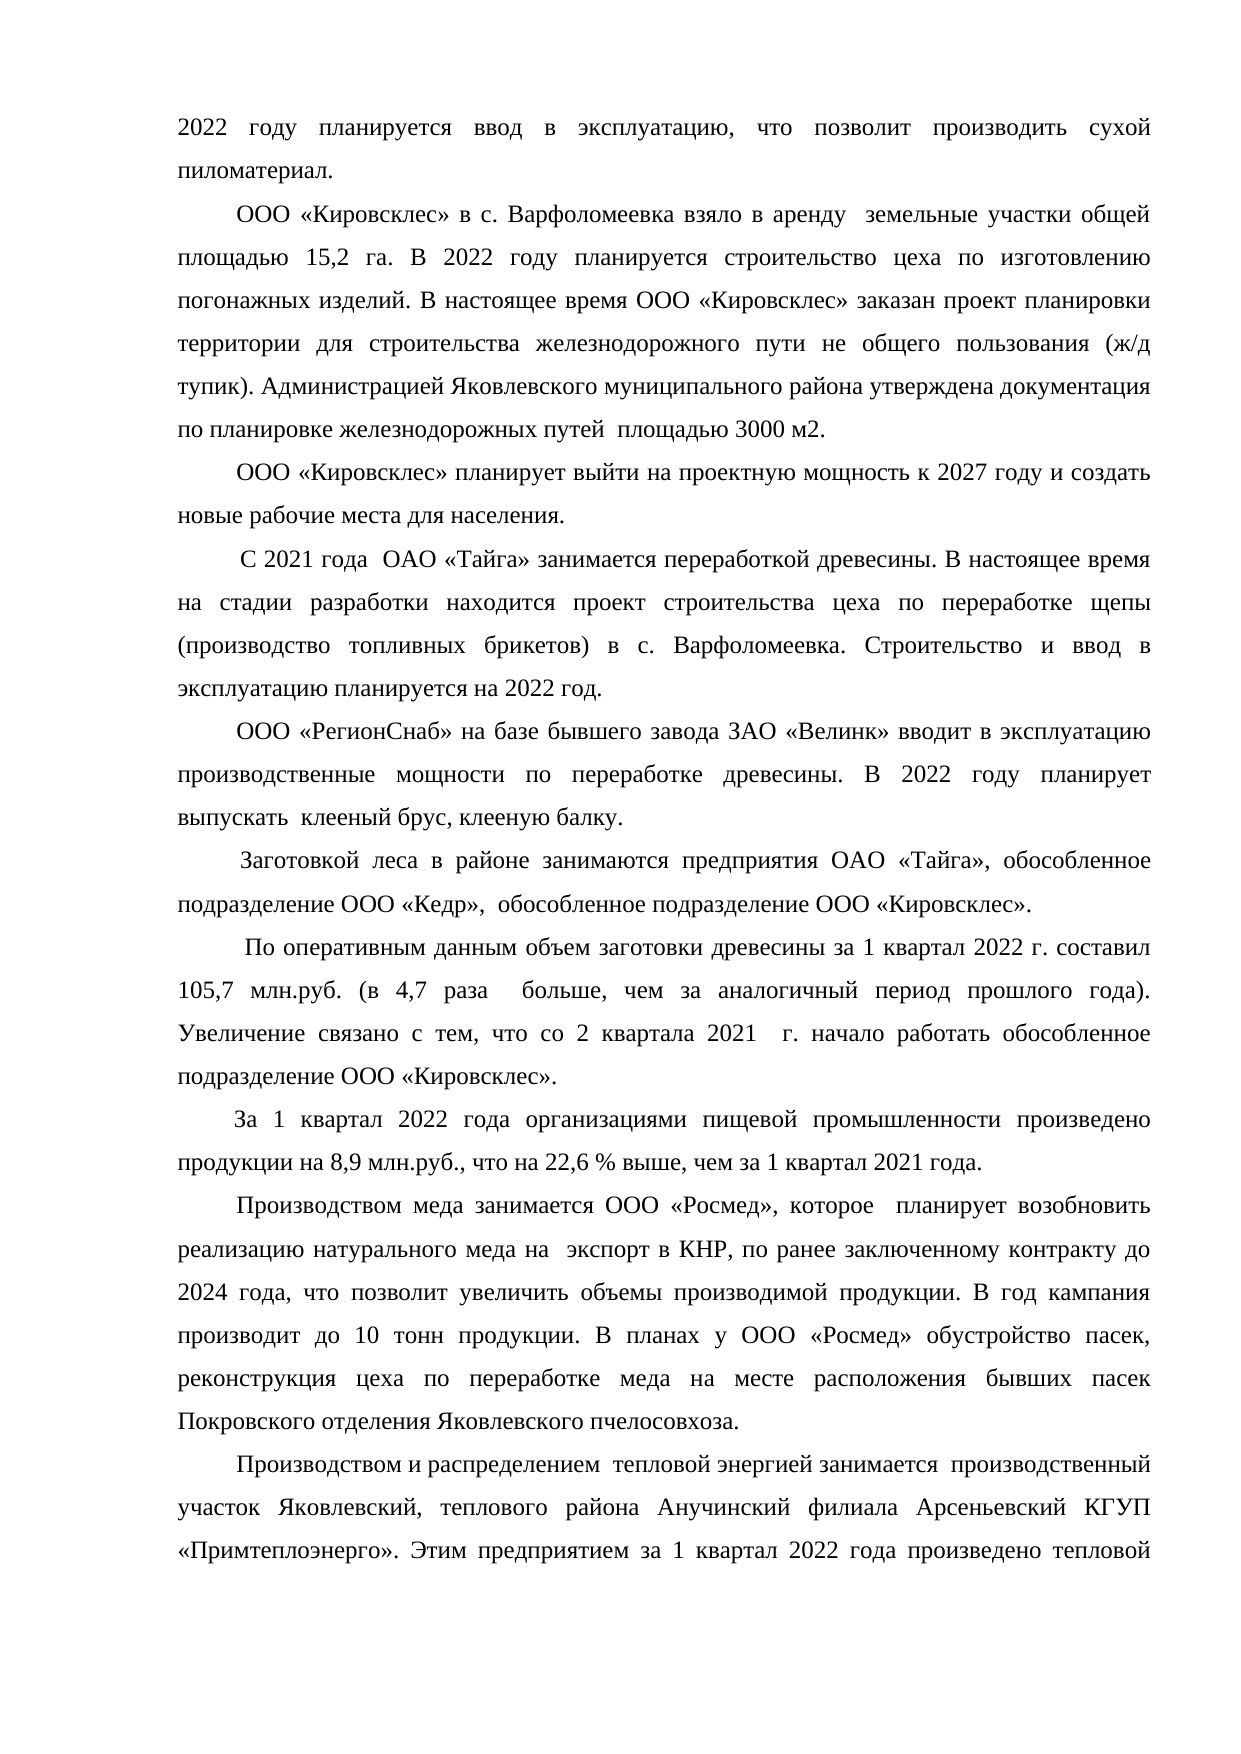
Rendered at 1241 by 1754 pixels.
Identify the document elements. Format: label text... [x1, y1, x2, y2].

text С 2021 года ОАО «Тайга» занимается переработкой древесины. В настоящее время на стадии разработки находится проект строительства цеха по переработке щепы (производство топливных брикетов) в с. Варфоломеевка. Строительство и ввод в эксплуатацию планируется на 2022 год. [177, 544, 1152, 702]
text За 1 квартал 2022 года организациями пищевой промышленности произведено продукции на 8,9 млн.руб., что на 22,6 % выше, чем за 1 квартал 2021 года. [177, 1104, 1152, 1176]
text ООО «РегионСнаб» на базе бывшего завода ЗАО «Велинк» вводит в эксплуатацию производственные мощности по переработке древесины. В 2022 году планирует выпускать клееный брус, клееную балку. [177, 716, 1152, 831]
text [177, 1449, 1152, 1564]
text По оперативным данным объем заготовки древесины за 1 квартал 2022 г. составил 105,7 млн.руб. (в 4,7 раза больше, чем за аналогичный период прошлого года). Увеличение связано с тем, что со 2 квартала 2021 г. начало работать обособленное подразделение ООО «Кировсклес». [177, 932, 1152, 1090]
text Производством меда занимается ООО «Росмед», которое планирует возобновить реализацию натурального меда на экспорт в КНР, по ранее заключенному контракту до 2024 года, что позволит увеличить объемы производимой продукции. В год кампания производит до 10 тонн продукции. В планах у ООО «Росмед» обустройство пасек, реконструкция цеха по переработке меда на месте расположения бывших пасек Покровского отделения Яковлевского пчелосовхоза. [177, 1191, 1152, 1435]
text ООО «Кировсклес» в с. Варфоломеевка взяло в аренду земельные участки общей площадью 15,2 га. В 2022 году планируется строительство цеха по изготовлению погонажных изделий. В настоящее время ООО «Кировсклес» заказан проект планировки территории для строительства железнодорожного пути не общего пользования (ж/д тупик). Администрацией Яковлевского муниципального района утверждена документация по планировке железнодорожных путей площадью 3000 м2. [177, 199, 1152, 443]
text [177, 112, 1152, 184]
text ООО «Кировсклес» планирует выйти на проектную мощность к 2027 году и создать новые рабочие места для населения. [177, 457, 1152, 529]
text Заготовкой леса в районе занимаются предприятия ОАО «Тайга», обособленное подразделение ООО «Кедр», обособленное подразделение ООО «Кировсклес». [177, 846, 1152, 917]
